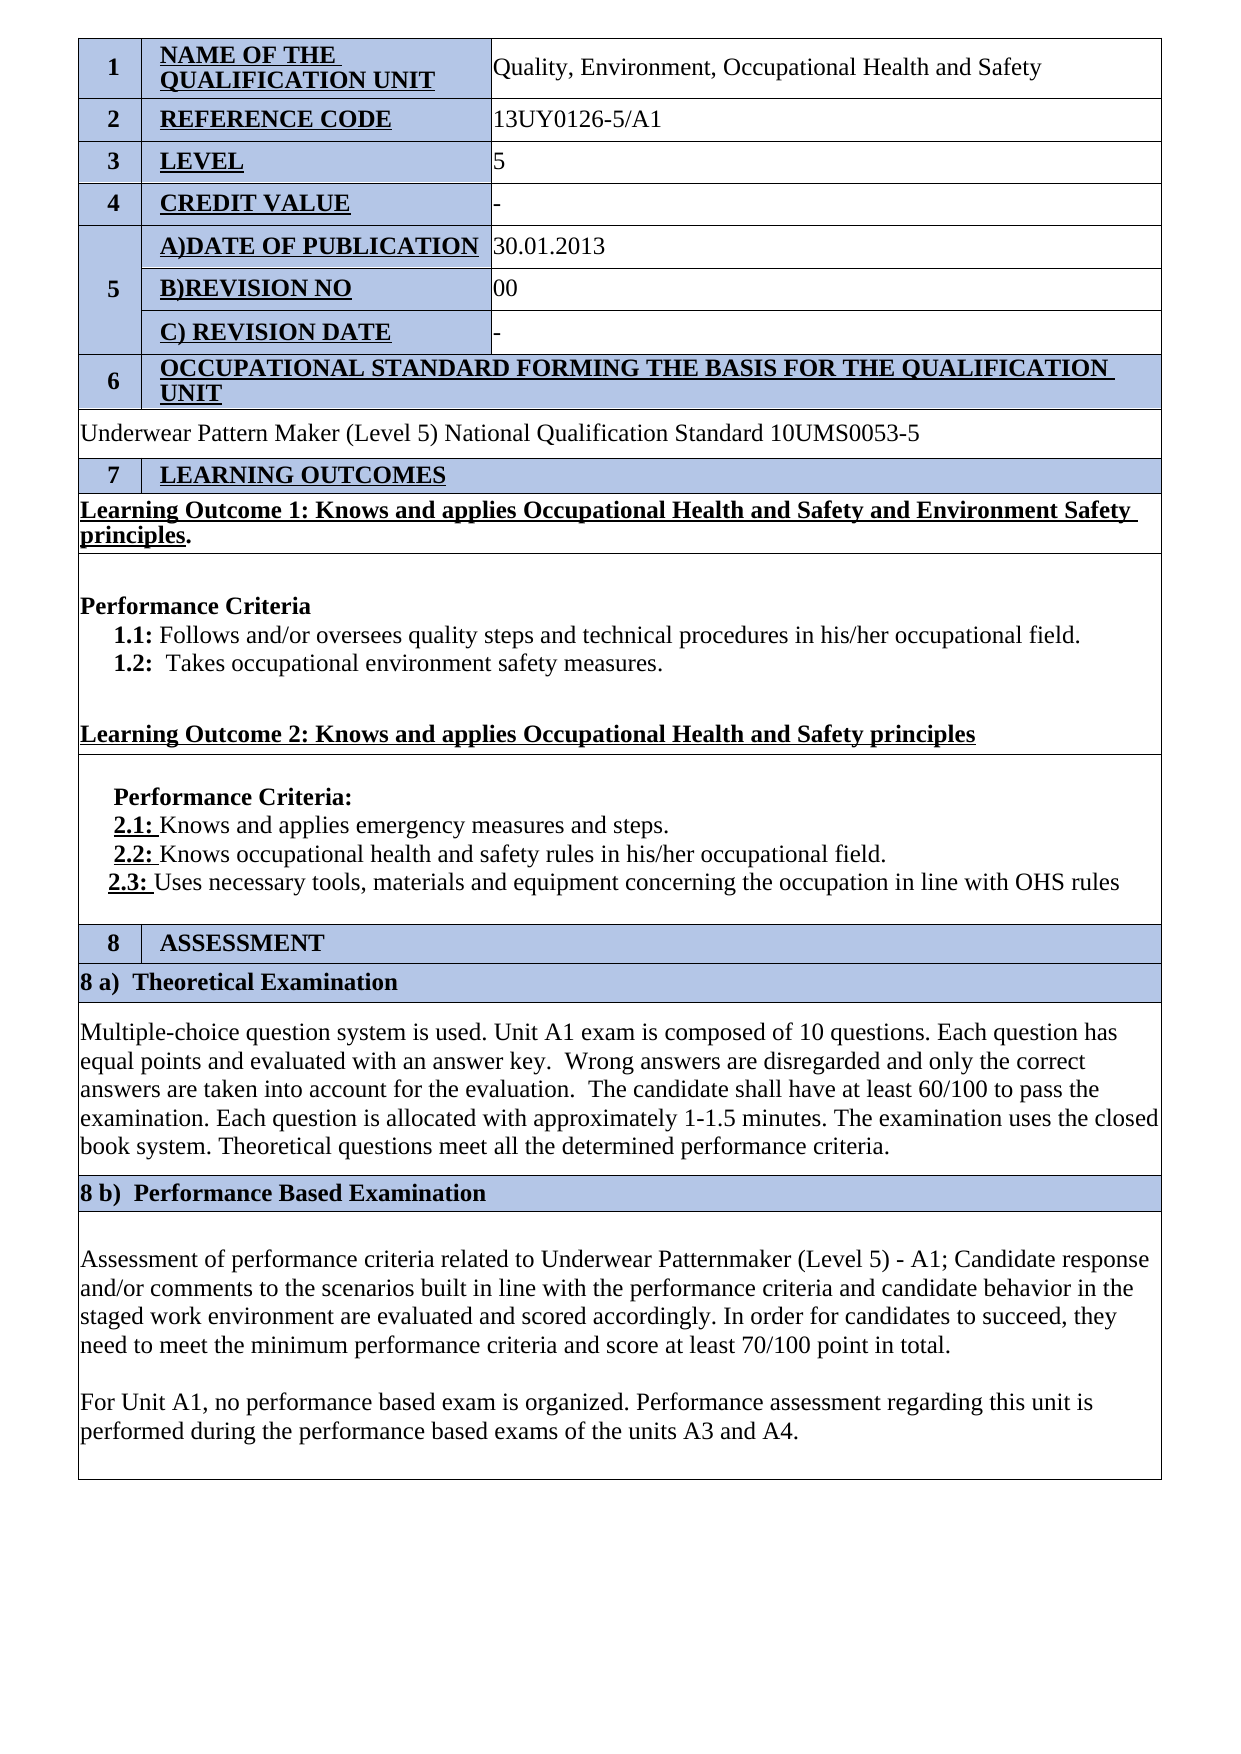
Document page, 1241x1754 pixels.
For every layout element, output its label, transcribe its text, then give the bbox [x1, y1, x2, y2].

table_cell REFERENCE CODE [142, 99, 491, 141]
table_cell A)DATE OF PUBLICATION [142, 226, 491, 267]
table_cell 3 [79, 142, 141, 182]
table_cell 8 [79, 925, 141, 963]
table_cell 2 [79, 99, 141, 141]
table_cell 6 [79, 355, 141, 408]
table_cell Multiple-choice question system is used. Unit A1 exam is composed of 10 questions. Each question has equal points and evaluated with an answer key. Wrong answers are disregarded and only the correct answers are taken into account for the evaluation. The candidate shall have at least 60/100 to pass the examination. Each question is allocated with approximately 1-1.5 minutes. The examination uses the closed book system. Theoretical questions meet all the determined performance criteria. [79, 1003, 1161, 1175]
table_header NAME OF THE QUALIFICATION UNIT [142, 39, 491, 98]
table_cell Underwear Pattern Maker (Level 5) National Qualification Standard 10UMS0053-5 [79, 410, 1161, 457]
table_cell 5 [79, 226, 141, 354]
table_cell OCCUPATIONAL STANDARD FORMING THE BASIS FOR THE QUALIFICATION UNIT [142, 355, 1161, 408]
table_cell LEVEL [142, 142, 491, 182]
table_cell LEARNING OUTCOMES [142, 459, 1161, 493]
table_cell C) REVISION DATE [142, 311, 491, 354]
table_cell 13UY0126-5/A1 [492, 99, 1161, 141]
table_header Quality, Environment, Occupational Health and Safety [492, 39, 1161, 98]
table_cell 8 b) Performance Based Examination [79, 1176, 1161, 1211]
table_cell Performance Criteria 1.1: Follows and/or oversees quality steps and technical procedures in his/her occupational field. 1.2: Takes occupational environment safety measures. [79, 554, 1161, 715]
table_cell 7 [79, 459, 141, 493]
table_cell Performance Criteria: 2.1: Knows and applies emergency measures and steps. 2.2: Knows occupational health and safety rules in his/her occupational field. 2.3: Uses necessary tools, materials and equipment concerning the occupation in line with OHS rules [79, 755, 1161, 924]
table_cell 5 [492, 142, 1161, 182]
table_cell ASSESSMENT [142, 925, 1161, 963]
table_cell Learning Outcome 2: Knows and applies Occupational Health and Safety principles [79, 715, 1161, 754]
table_cell Assessment of performance criteria related to Underwear Patternmaker (Level 5) - A1; Candidate response and/or comments to the scenarios built in line with the performance criteria and candidate behavior in the staged work environment are evaluated and scored accordingly. In order for candidates to succeed, they need to meet the minimum performance criteria and score at least 70/100 point in total. For Unit A1, no performance based exam is organized. Performance assessment regarding this unit is performed during the performance based exams of the units A3 and A4. [79, 1212, 1161, 1479]
table_cell - [492, 184, 1161, 225]
table_header 1 [79, 39, 141, 98]
table_cell - [492, 311, 1161, 354]
table_cell 4 [79, 184, 141, 225]
table_cell B)REVISION NO [142, 269, 491, 310]
table_cell Learning Outcome 1: Knows and applies Occupational Health and Safety and Environment Safety principles. [79, 494, 1161, 553]
table_cell 8 a) Theoretical Examination [79, 964, 1161, 1002]
table_cell 00 [492, 269, 1161, 310]
table_cell CREDIT VALUE [142, 184, 491, 225]
table_cell 30.01.2013 [492, 226, 1161, 267]
